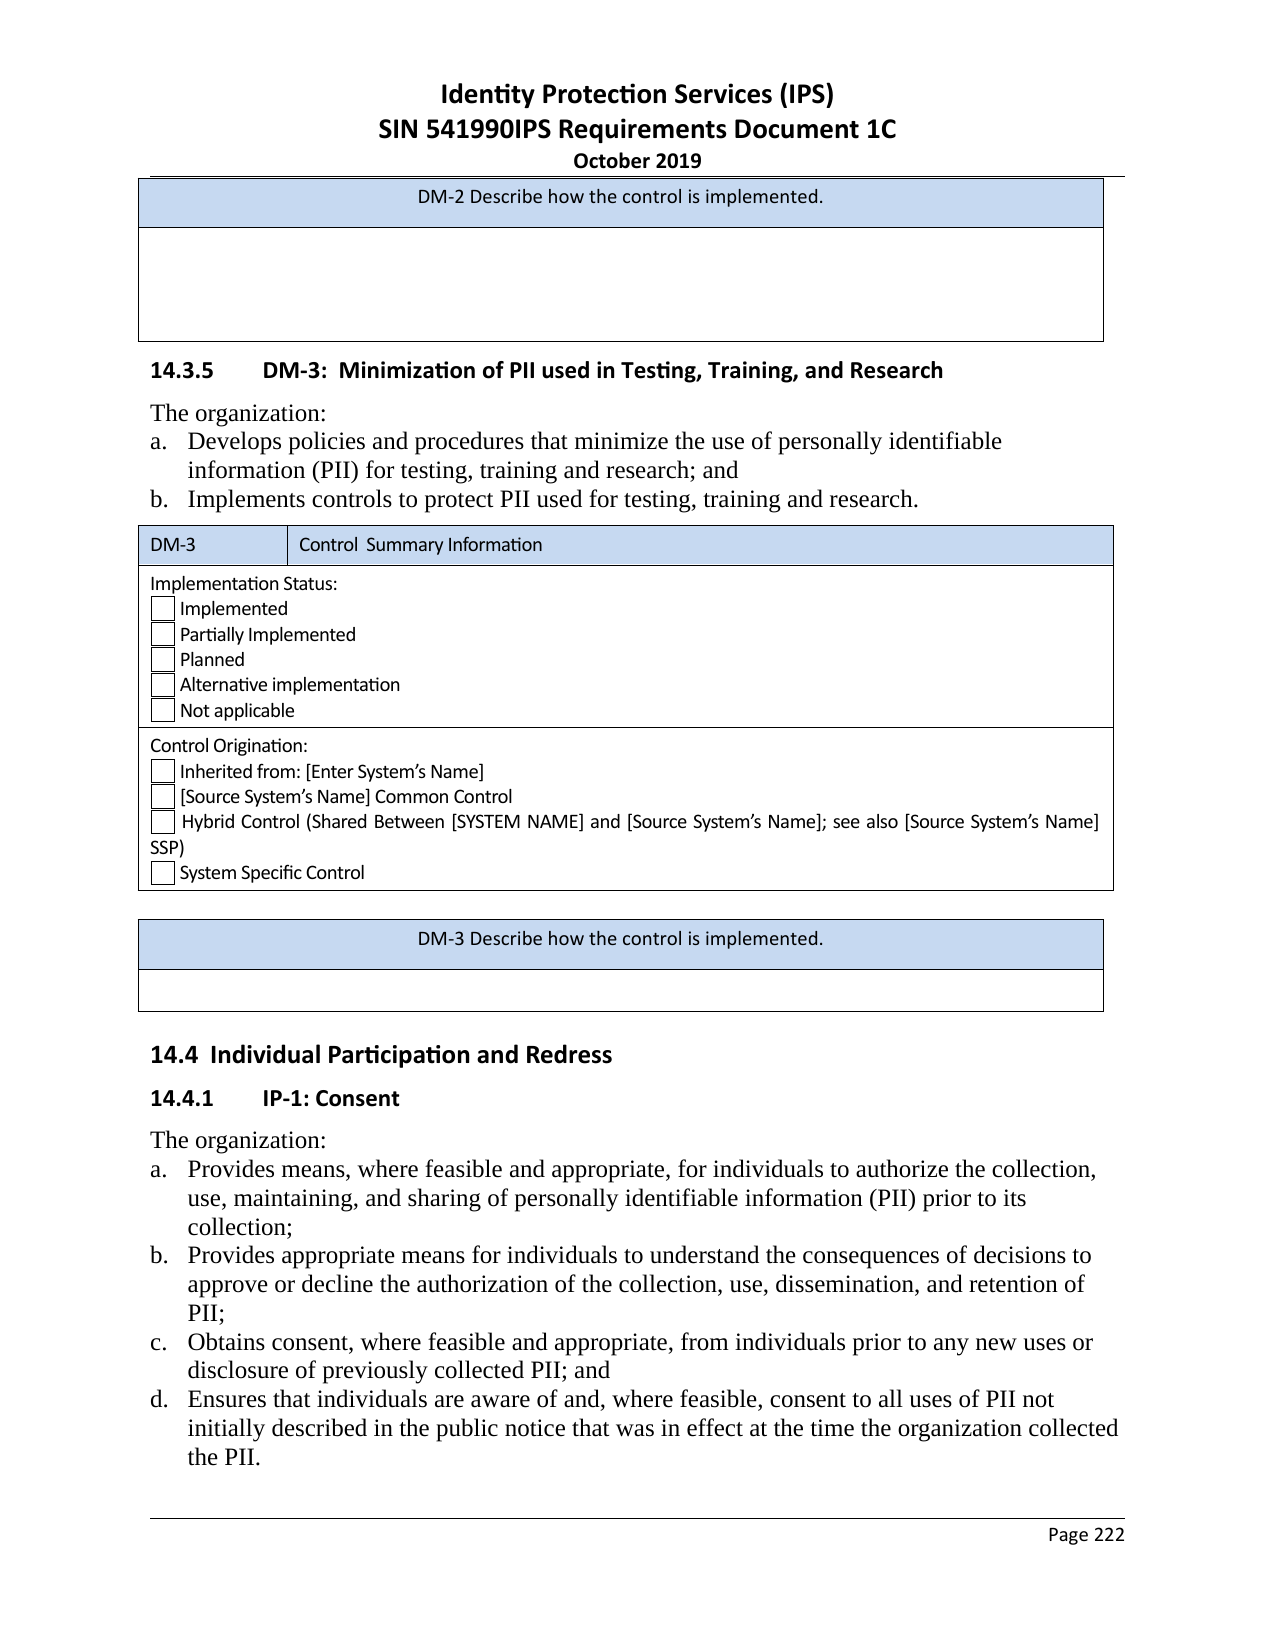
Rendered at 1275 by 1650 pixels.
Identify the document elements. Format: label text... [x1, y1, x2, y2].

list Ensures that individuals are aware of and, where feasible, consent to all uses of PII not initially described in the public notice that was in effect at the time the organization collected the PII. [150, 1384, 1125, 1471]
text The organization: [150, 398, 1125, 426]
text The organization: [150, 1126, 1125, 1154]
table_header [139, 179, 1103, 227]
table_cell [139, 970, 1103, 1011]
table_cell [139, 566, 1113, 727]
list Obtains consent, where feasible and appropriate, from individuals prior to any new uses or disclosure of previously collected PII; and [150, 1327, 1125, 1384]
list Provides appropriate means for individuals to understand the consequences of decisions to approve or decline the authorization of the collection, use, dissemination, and retention of PII; [150, 1241, 1125, 1327]
list Develops policies and procedures that minimize the use of personally identifiable information (PII) for testing, training and research; and [150, 426, 1125, 484]
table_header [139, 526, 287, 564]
list Provides means, where feasible and appropriate, for individuals to authorize the collection, use, maintaining, and sharing of personally identifiable information (PII) prior to its collection; [150, 1154, 1125, 1241]
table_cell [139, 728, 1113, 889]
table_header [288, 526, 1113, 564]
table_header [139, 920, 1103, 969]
text DM-3: Minimization of PII used in Testing, Training, and Research [150, 355, 1125, 385]
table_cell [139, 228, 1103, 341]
list Implements controls to protect PII used for testing, training and research. [150, 484, 1125, 513]
text IP-1: Consent [150, 1083, 1125, 1113]
subtitle Individual Participation and Redress [150, 1037, 1125, 1070]
